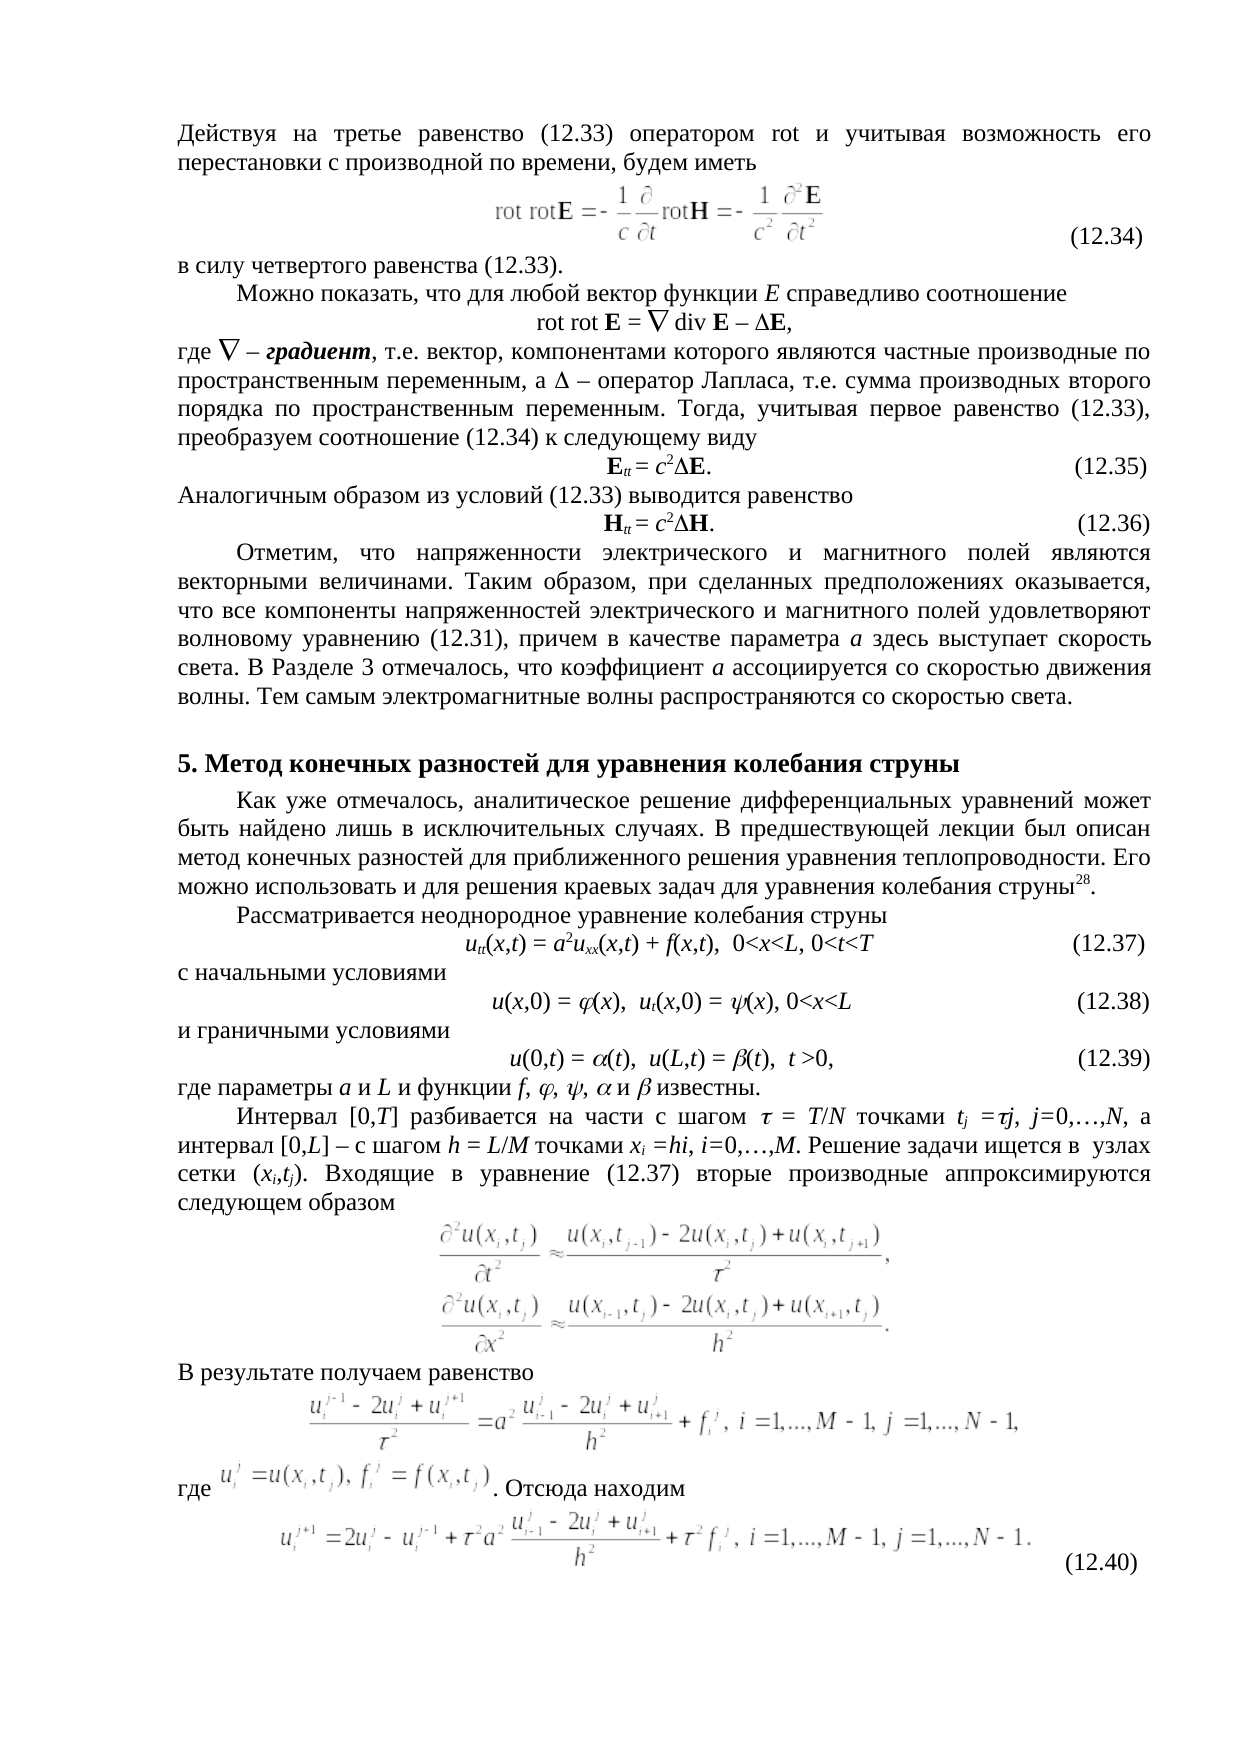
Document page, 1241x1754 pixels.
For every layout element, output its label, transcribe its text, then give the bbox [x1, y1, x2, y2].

text (12.34) [177, 176, 1152, 250]
text Аналогичным образом из условий (12.33) выводится равенство [177, 480, 1152, 508]
text В результате получаем равенство [177, 1357, 1152, 1385]
text Ett = c2E. (12.35) [177, 451, 1152, 480]
text (12.40) [177, 1502, 1152, 1576]
text u(x,0) = (x), ut(x,0) = (x), 0<x<L (12.38) [177, 986, 1152, 1015]
subtitle 5. Метод конечных разностей для уравнения колебания струны [177, 747, 1152, 778]
text и граничными условиями [177, 1015, 1152, 1043]
text Действуя на третье равенство (12.33) оператором rot и учитывая возможность его перестановки с производной по времени, будем иметь [177, 118, 1152, 176]
text Отметим, что напряженности электрического и магнитного полей являются векторными величинами. Таким образом, при сделанных предположениях оказывается, что все компоненты напряженностей электрического и магнитного полей удовлетворяют волновому уравнению (12.31), причем в качестве параметра a здесь выступает скорость света. В Разделе 3 отмечалось, что коэффициент a ассоциируется со скоростью движения волны. Тем самым электромагнитные волны распространяются со скоростью света. [177, 537, 1152, 710]
text Рассматривается неоднородное уравнение колебания струны [177, 900, 1152, 928]
text где . Отсюда находим [177, 1454, 1152, 1502]
text где параметры a и L и функции f, , , и известны. [177, 1072, 1152, 1101]
text Как уже отмечалось, аналитическое решение дифференциальных уравнений может быть найдено лишь в исключительных случаях. В предшествующей лекции был описан метод конечных разностей для приближенного решения уравнения теплопроводности. Его можно использовать и для решения краевых задач для уравнения колебания струны. [177, 785, 1152, 900]
text с начальными условиями [177, 957, 1152, 986]
text Можно показать, что для любой вектор функции E справедливо соотношение [177, 278, 1152, 307]
text rot rot E = div E – E, [177, 307, 1152, 336]
text utt(x,t) = a2uxx(x,t) + f(x,t), 0<x<L, 0<t<T (12.37) [177, 928, 1152, 957]
text где – градиент, т.е. вектор, компонентами которого являются частные производные по пространственным переменным, а – оператор Лапласа, т.е. сумма производных второго порядка по пространственным переменным. Тогда, учитывая первое равенство (12.33), преобразуем соотношение (12.34) к следующему виду [177, 336, 1152, 451]
text Интервал [0,T] разбивается на части с шагом = T/N точками tj =j, j=0,…,N, а интервал [0,L] – с шагом h = L/M точками xi =hi, i=0,…,M. Решение задачи ищется в узлах сетки (xi,tj). Входящие в уравнение (12.37) вторые производные аппроксимируются следующем образом [177, 1101, 1152, 1216]
text u(0,t) = (t), u(L,t) = (t), t >0, (12.39) [177, 1043, 1152, 1072]
text в силу четвертого равенства (12.33). [177, 250, 1152, 278]
text Htt = c2H. (12.36) [177, 508, 1152, 537]
